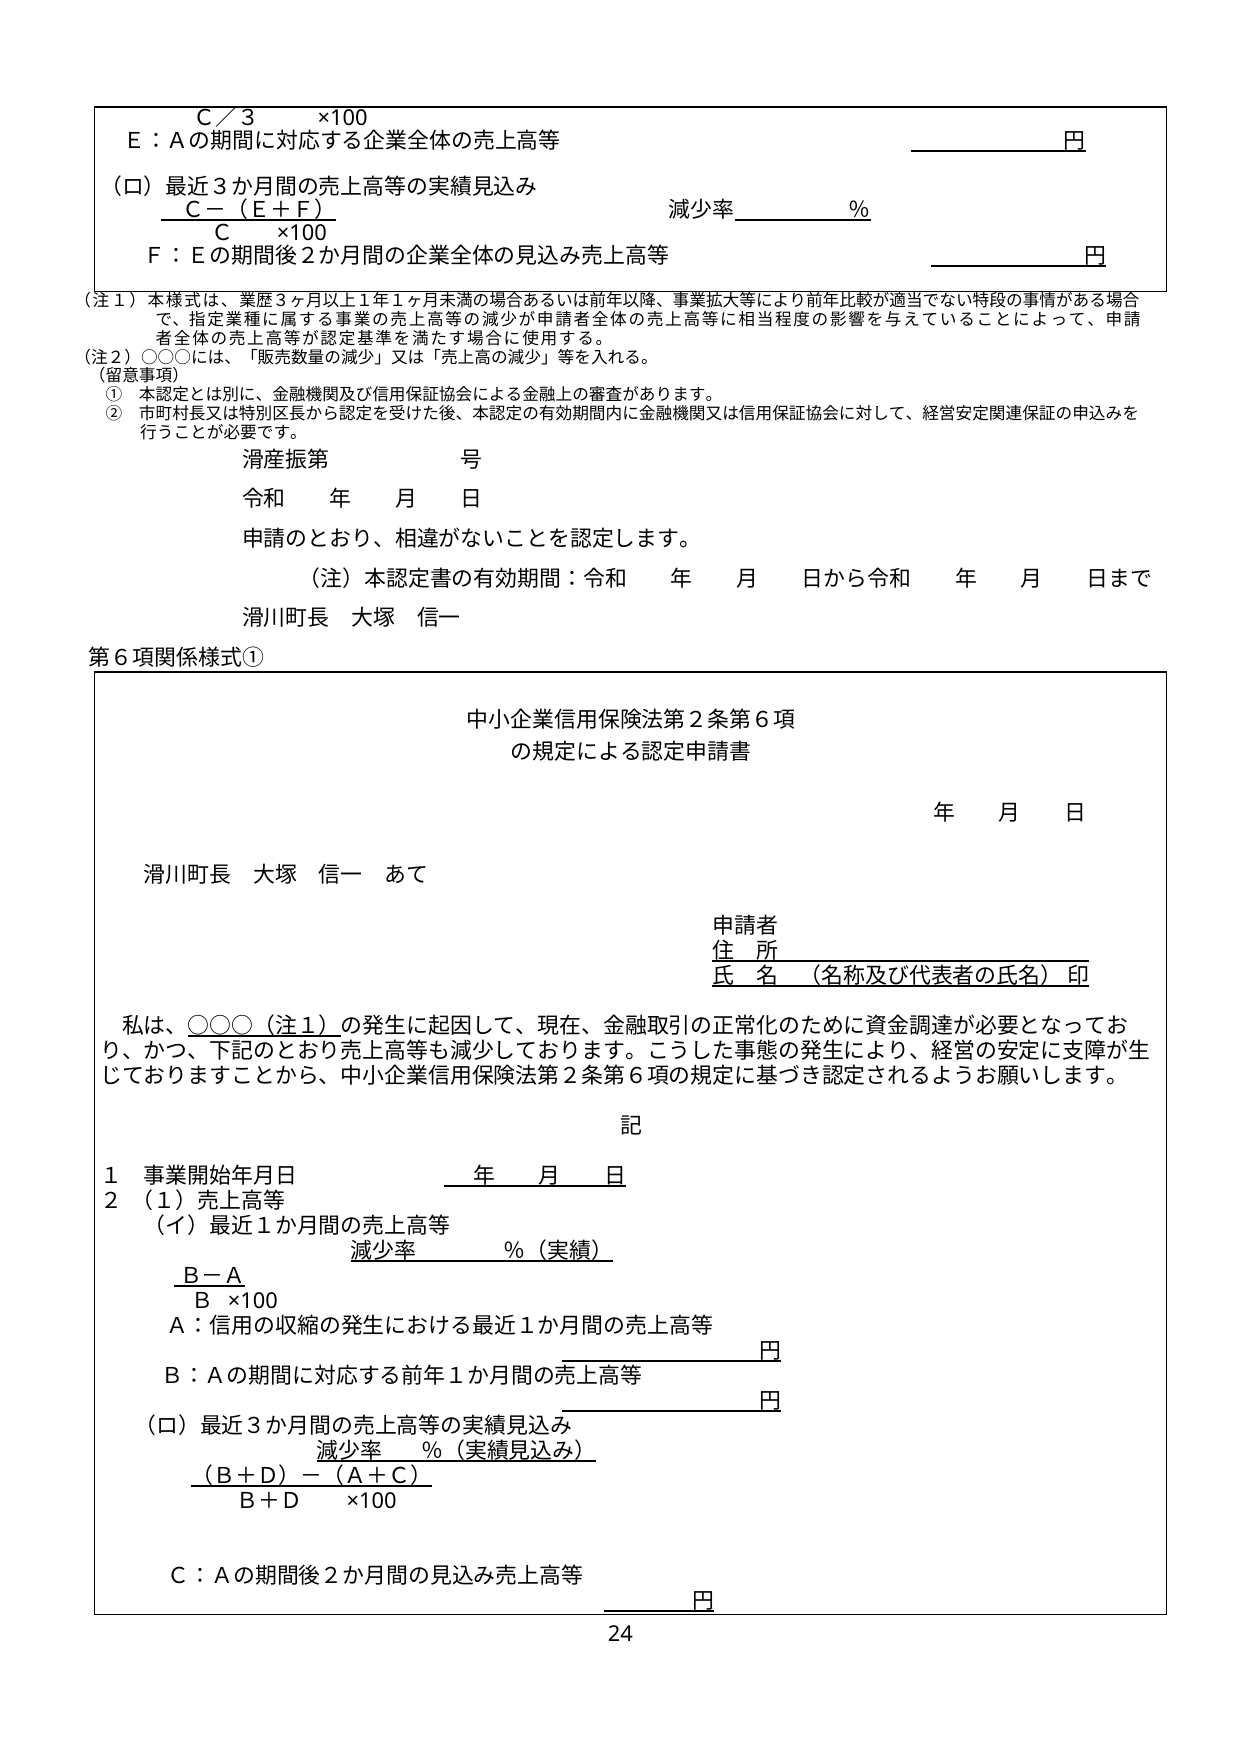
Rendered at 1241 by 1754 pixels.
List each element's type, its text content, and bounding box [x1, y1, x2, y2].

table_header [95, 108, 1166, 291]
text 申請のとおり、相違がないことを認定します。 [89, 521, 1152, 553]
text （注１）本様式は、業歴３ヶ月以上１年１ヶ月未満の場合あるいは前年以降、事業拡大等により前年比較が適当でない特段の事情がある場合で、指定業種に属する事業の売上高等の減少が申請者全体の売上高等に相当程度の影響を与えていることによって、申請者全体の売上高等が認定基準を満たす場合に使用する。 [74, 292, 1152, 348]
text ② 市町村長又は特別区長から認定を受けた後、本認定の有効期間内に金融機関又は信用保証協会に対して、経営安定関連保証の申込みを行うことが必要です。 [89, 404, 1152, 442]
text （留意事項） [89, 367, 1152, 386]
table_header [95, 673, 1166, 1613]
text 滑川町長 大塚 信一 [89, 600, 1152, 632]
text （注２）○○○には、「販売数量の減少」又は「売上高の減少」等を入れる。 [74, 348, 1152, 367]
text （注）本認定書の有効期間：令和 年 月 日から令和 年 月 日まで [89, 561, 1152, 592]
text 滑産振第 号 [89, 442, 1152, 473]
text ① 本認定とは別に、金融機関及び信用保証協会による金融上の審査があります。 [89, 386, 1152, 404]
text 第６項関係様式① [89, 640, 1152, 671]
text 令和 年 月 日 [89, 481, 1152, 513]
